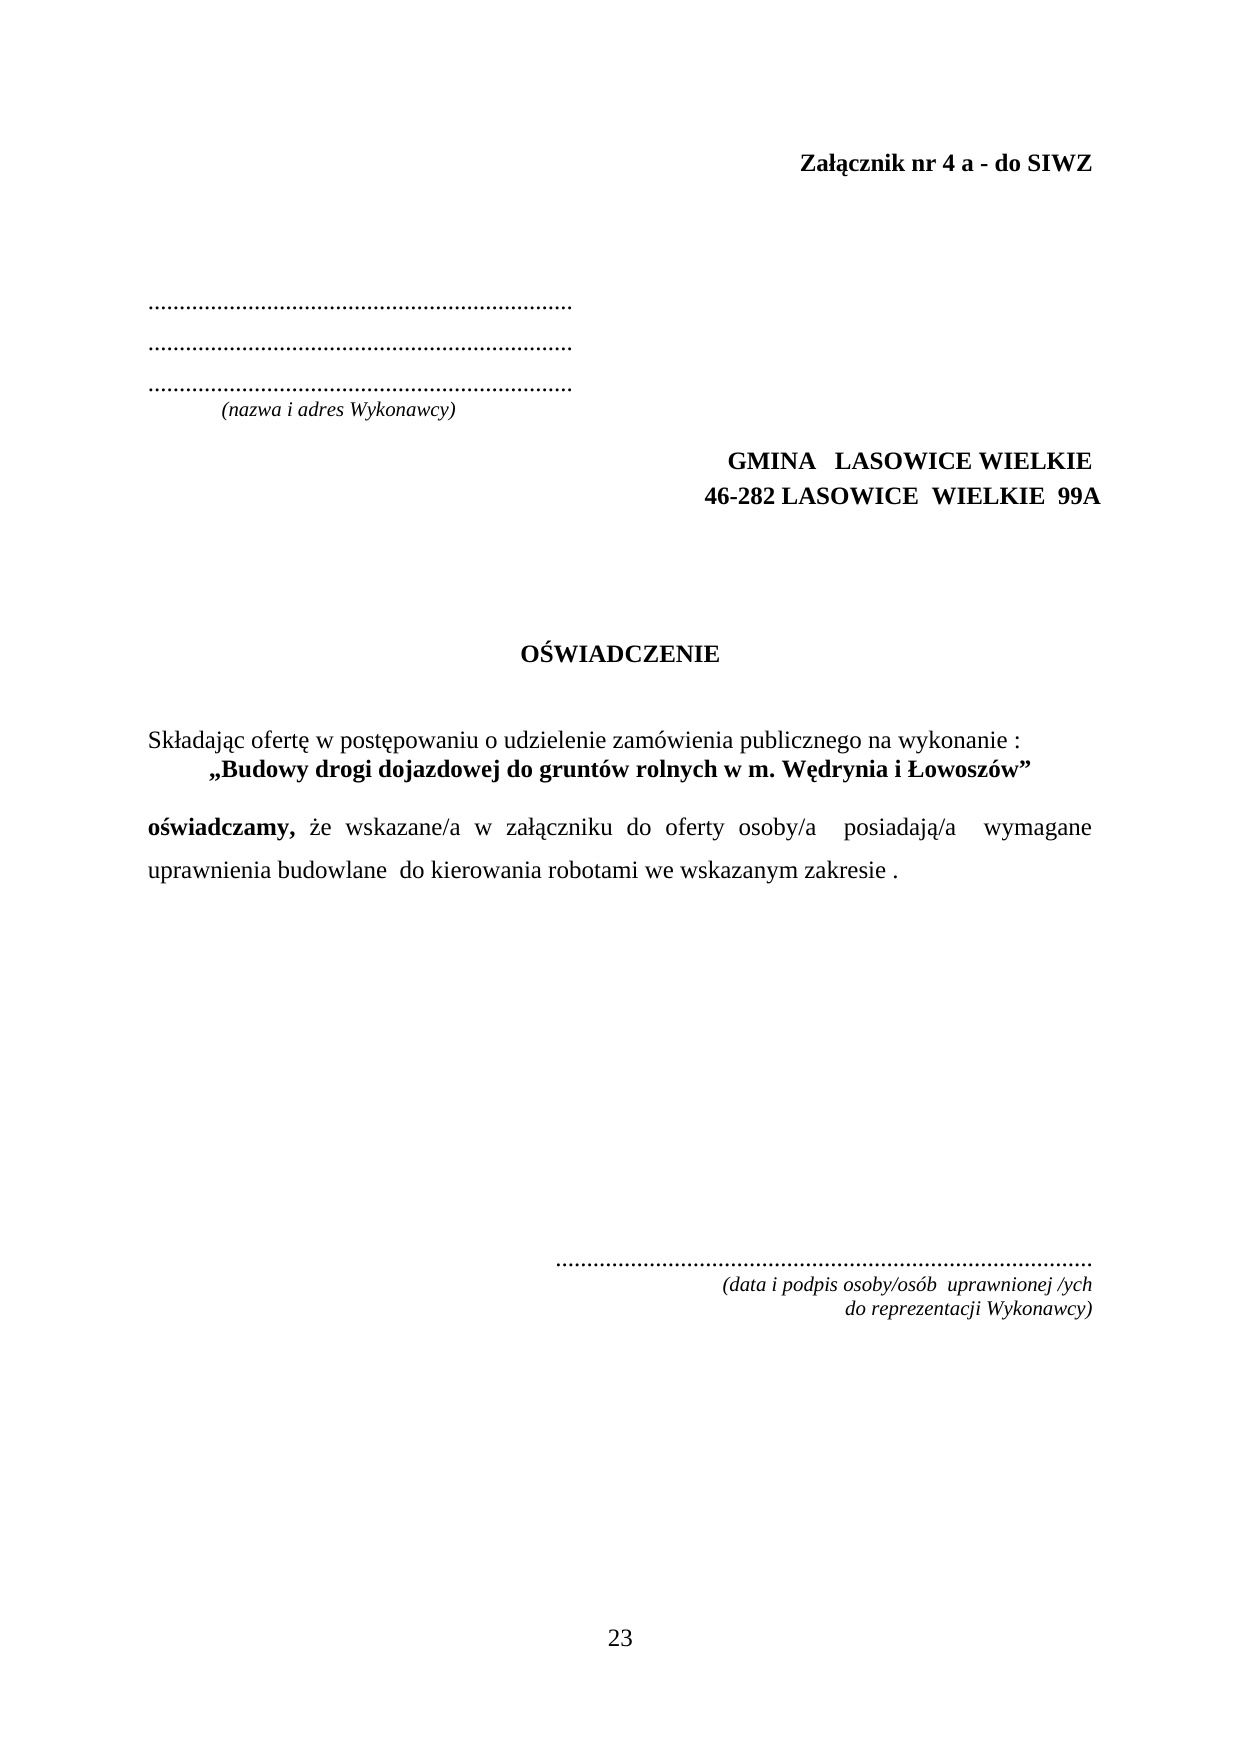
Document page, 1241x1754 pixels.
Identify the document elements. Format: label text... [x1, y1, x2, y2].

text (nazwa i adres Wykonawcy) [148, 397, 1211, 421]
text 46-282 LASOWICE WIELKIE 99A [148, 481, 1101, 510]
text Składając ofertę w postępowaniu o udzielenie zamówienia publicznego na wykonanie : [148, 726, 1092, 754]
text do reprezentacji Wykonawcy) [148, 1296, 1092, 1320]
text „Budowy drogi dojazdowej do gruntów rolnych w m. Wędrynia i Łowoszów” [148, 754, 1092, 783]
text ...................................................................................... (data i podpis osoby/osób uprawnionej /ych [148, 1243, 1092, 1296]
text OŚWIADCZENIE [148, 639, 1092, 668]
text .................................................................... [148, 368, 1211, 397]
text Załącznik nr 4 a - do SIWZ [148, 148, 1092, 176]
text .................................................................... [148, 327, 1211, 356]
text .................................................................... [148, 286, 1211, 314]
text oświadczamy, że wskazane/a w załączniku do oferty osoby/a posiadają/a wymagane uprawnienia budowlane do kierowania robotami we wskazanym zakresie . [148, 812, 1092, 884]
subtitle GMINA LASOWICE WIELKIE [148, 446, 1092, 475]
